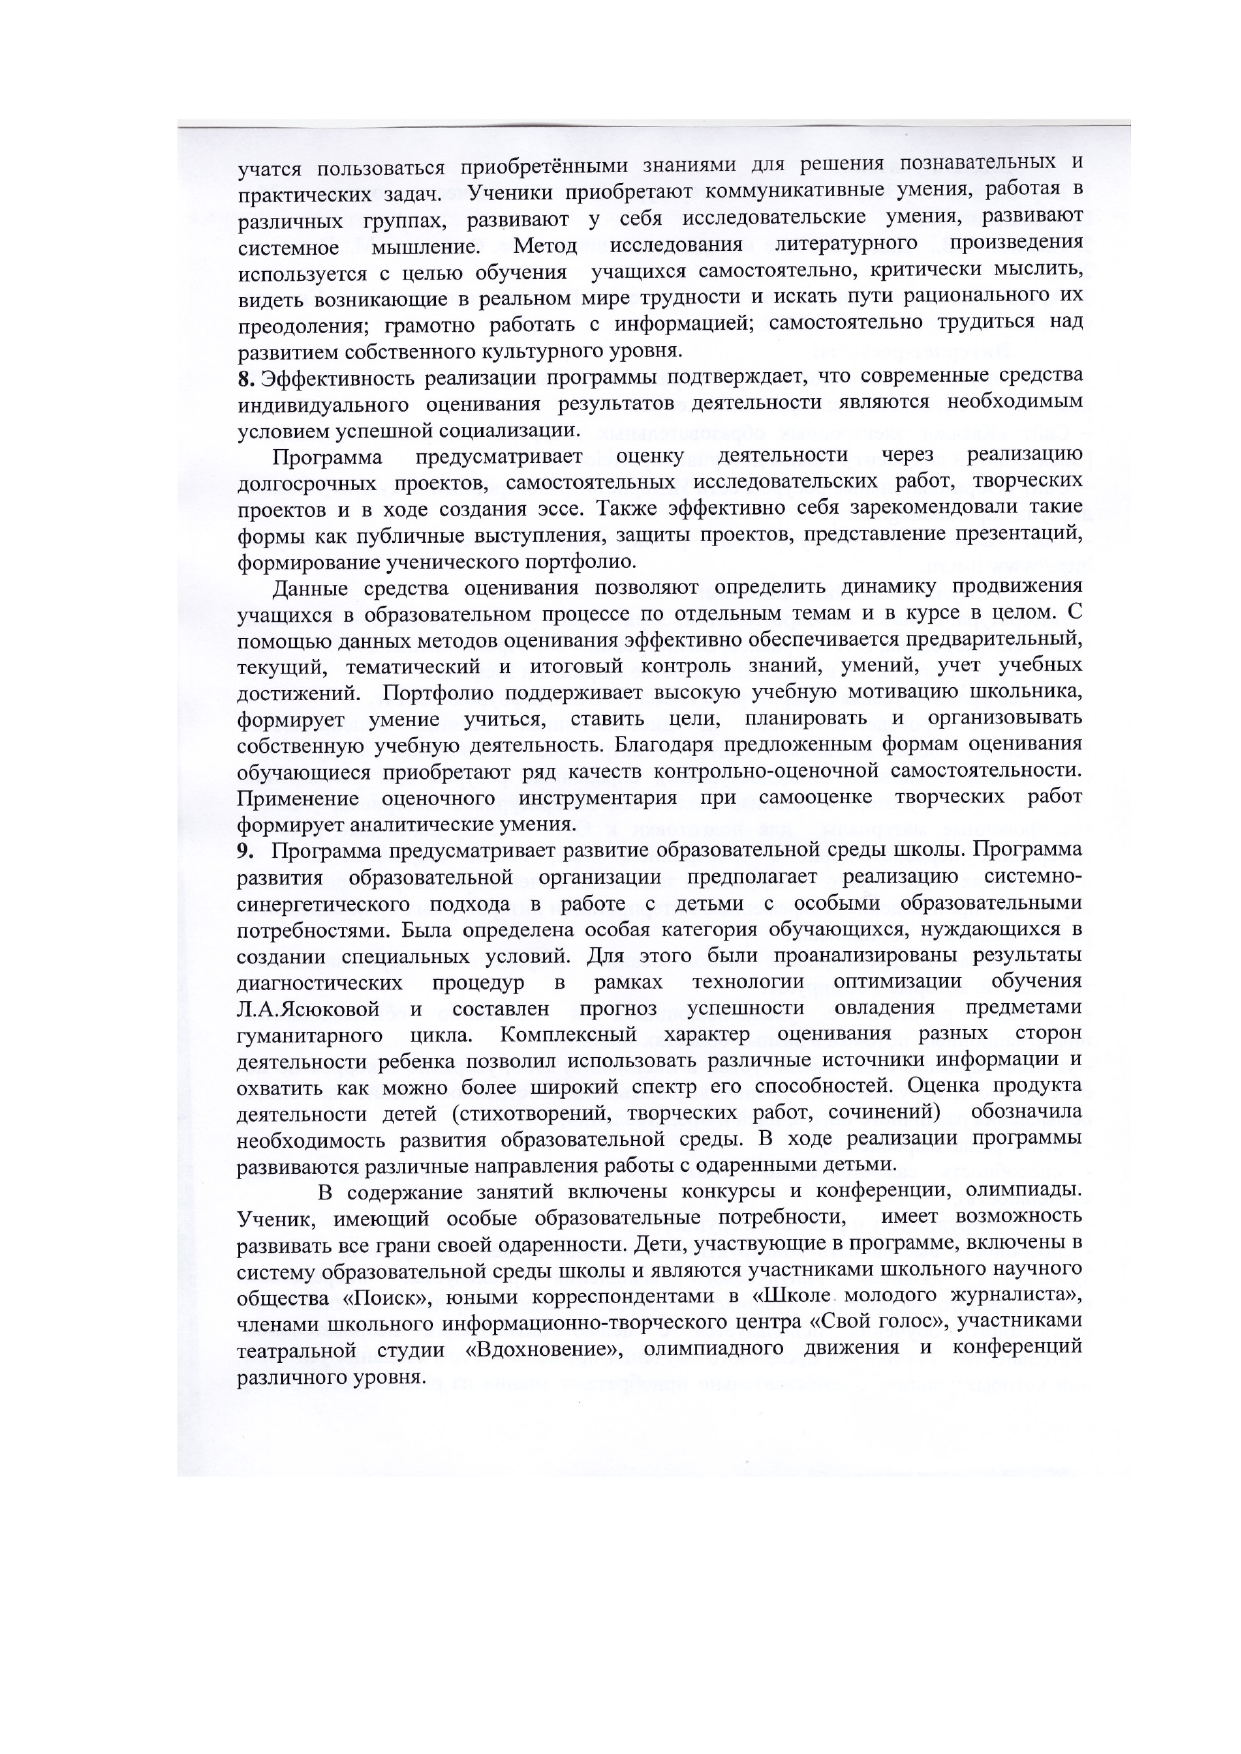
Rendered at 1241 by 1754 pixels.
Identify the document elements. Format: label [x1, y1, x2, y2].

picture [177, 118, 1131, 1479]
